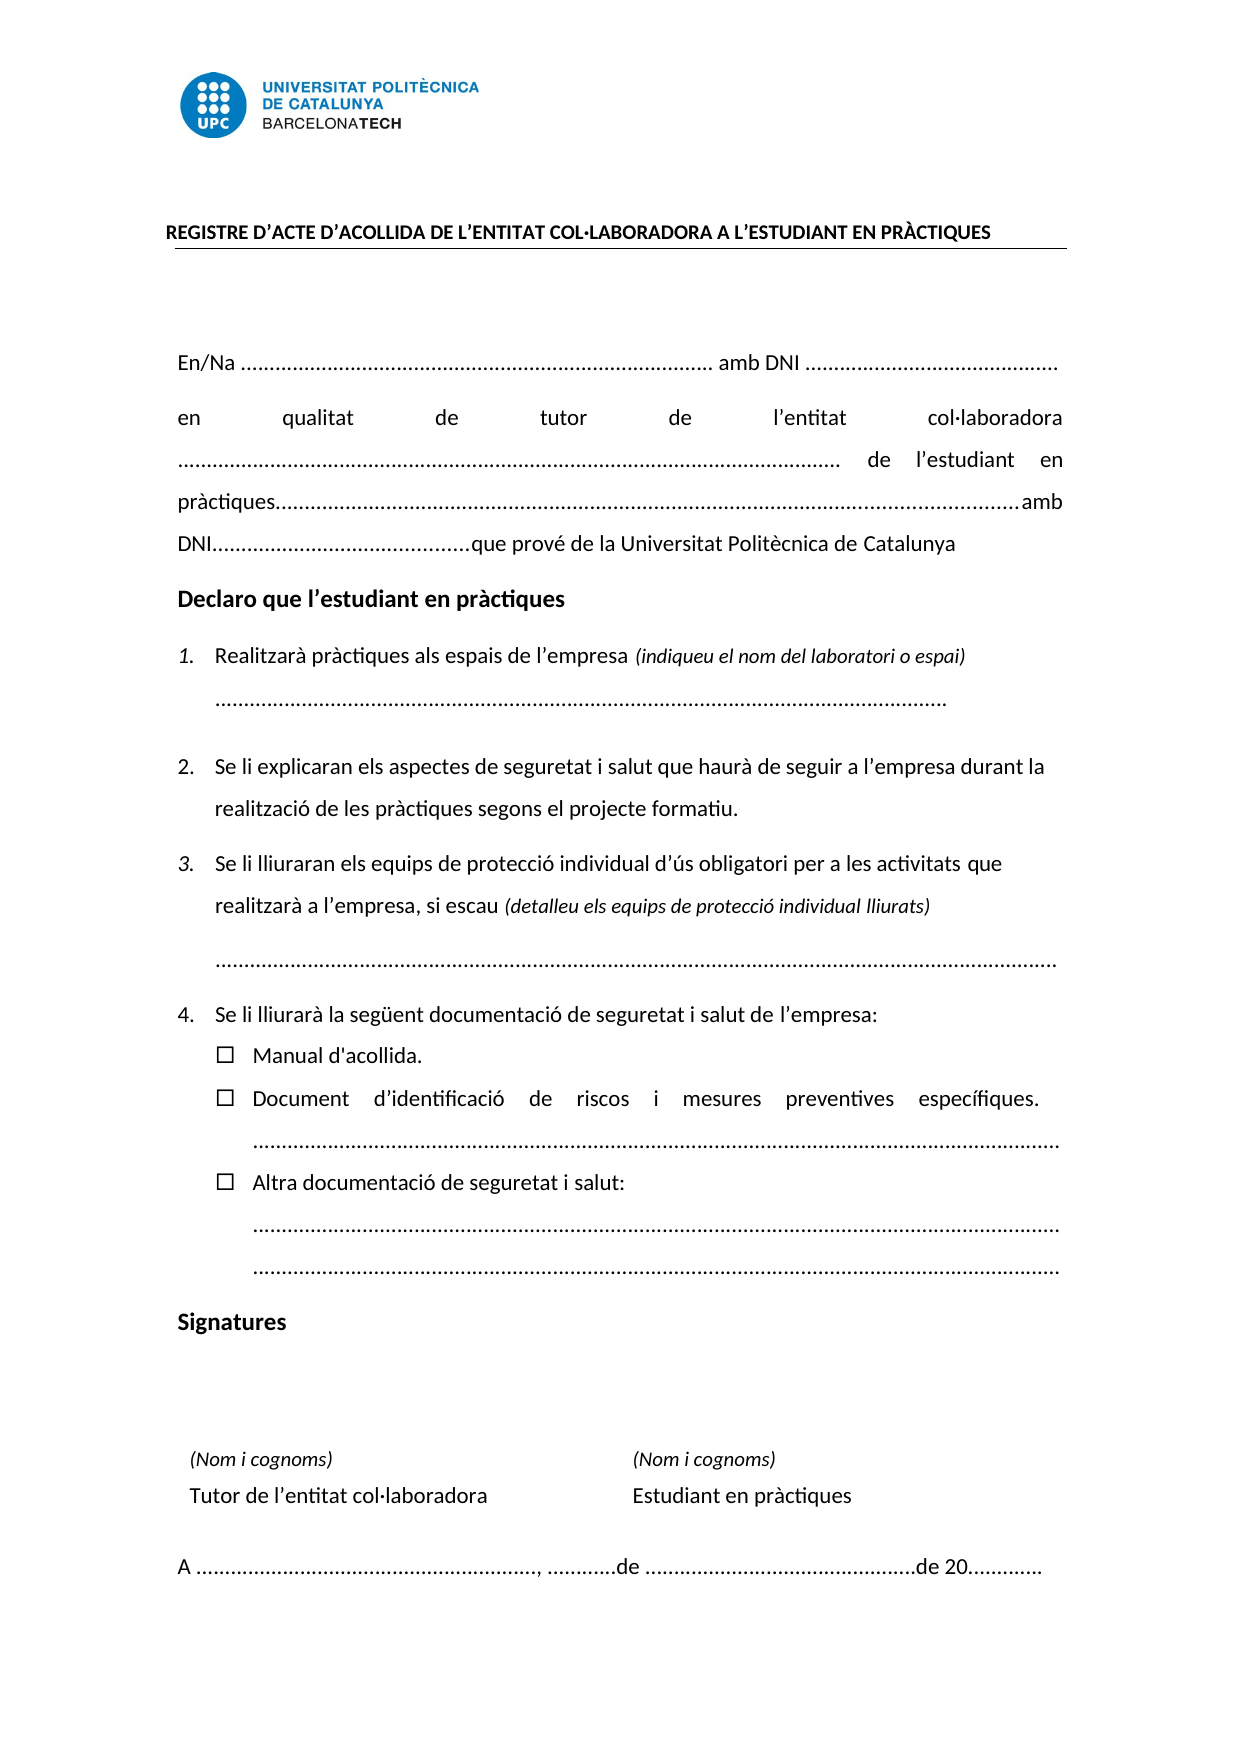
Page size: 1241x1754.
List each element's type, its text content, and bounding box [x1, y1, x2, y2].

text En/Na .................................................................................. amb DNI ............................................ [177, 348, 1078, 376]
text DNI que prové de la Universitat Politècnica de Catalunya [177, 529, 1078, 557]
list Se li explicaran els aspectes de seguretat i salut que haurà de seguir a l’empresa durant la realització de les pràctiques segons el projecte formatiu. [177, 752, 1063, 822]
text ............................................................................................................................... [214, 684, 1078, 712]
list Document d’identificació de riscos i mesures preventives específiques. [215, 1084, 1078, 1112]
subtitle Signatures [177, 1306, 1078, 1337]
table_header (Nom i cognoms) Estudiant en pràctiques [560, 1450, 873, 1511]
text ............................................................................................................................................ [252, 1126, 1078, 1154]
text REGISTRE D’ACTE D’ACOLLIDA DE L’ENTITAT COL·LABORADORA A L’ESTUDIANT EN PRÀCTIQUES [156, 219, 1078, 245]
list Se li lliurarà la següent documentació de seguretat i salut de l’empresa: [177, 1000, 1078, 1028]
text en qualitat de tutor de l’entitat col·laboradora [177, 403, 1078, 431]
text ................................................................................................................... de l’estudiant en [177, 445, 1078, 473]
text ............................................................................................................................................ [252, 1210, 1078, 1238]
text pràctiques amb [177, 487, 1078, 515]
table_header (Nom i cognoms) Tutor de l’entitat col·laboradora [169, 1450, 560, 1511]
text ............................................................................................................................................ [252, 1252, 1078, 1280]
list Manual d'acollida. [215, 1042, 1078, 1070]
list Se li lliuraran els equips de protecció individual d’ús obligatori per a les activitats que realitzarà a l’empresa, si escau (detalleu els equips de protecció individual lliurats) [177, 849, 1063, 919]
text .................................................................................................................................................. [215, 945, 1078, 973]
list Realitzarà pràctiques als espais de l’empresa (indiqueu el nom del laboratori o espai) [177, 642, 1078, 670]
picture [180, 72, 479, 138]
text A ..........................................................., ............de ...............................................de 20............. [177, 1552, 1078, 1580]
subtitle Declaro que l’estudiant en pràctiques [177, 583, 1078, 614]
list Altra documentació de seguretat i salut: [215, 1168, 1078, 1196]
